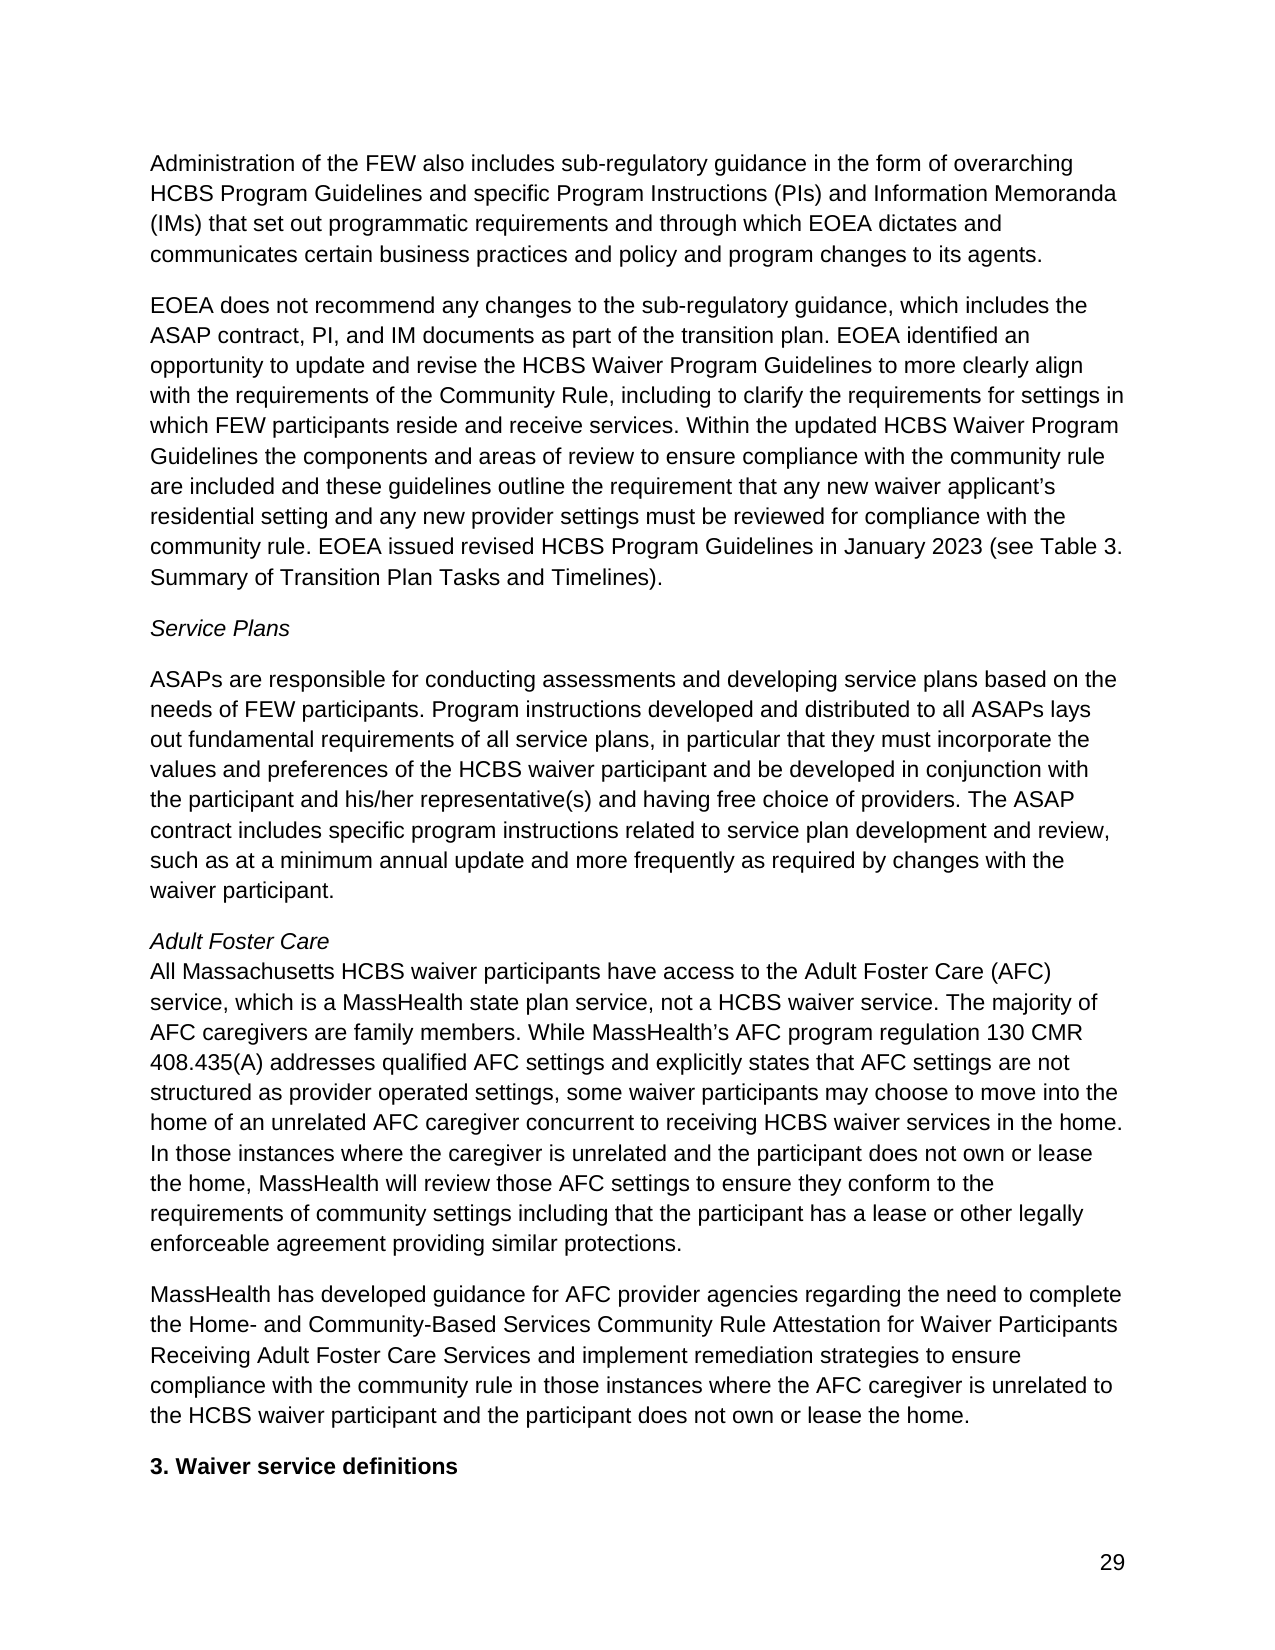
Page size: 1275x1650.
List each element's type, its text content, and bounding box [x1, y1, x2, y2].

text ASAPs are responsible for conducting assessments and developing service plans based on the needs of FEW participants. Program instructions developed and distributed to all ASAPs lays out fundamental requirements of all service plans, in particular that they must incorporate the values and preferences of the HCBS waiver participant and be developed in conjunction with the participant and his/her representative(s) and having free choice of providers. The ASAP contract includes specific program instructions related to service plan development and review, such as at a minimum annual update and more frequently as required by changes with the waiver participant. [150, 666, 1125, 903]
text Adult Foster Care [150, 928, 1125, 954]
subtitle 3. Waiver service definitions [150, 1453, 1125, 1479]
text EOEA does not recommend any changes to the sub-regulatory guidance, which includes the ASAP contract, PI, and IM documents as part of the transition plan. EOEA identified an opportunity to update and revise the HCBS Waiver Program Guidelines to more clearly align with the requirements of the Community Rule, including to clarify the requirements for settings in which FEW participants reside and receive services. Within the updated HCBS Waiver Program Guidelines the components and areas of review to ensure compliance with the community rule are included and these guidelines outline the requirement that any new waiver applicant’s residential setting and any new provider settings must be reviewed for compliance with the community rule. EOEA issued revised HCBS Program Guidelines in January 2023 (see Table 3. Summary of Transition Plan Tasks and Timelines). [150, 292, 1125, 590]
text Service Plans [150, 614, 1125, 641]
text MassHealth has developed guidance for AFC provider agencies regarding the need to complete the Home- and Community-Based Services Community Rule Attestation for Waiver Participants Receiving Adult Foster Care Services and implement remediation strategies to ensure compliance with the community rule in those instances where the AFC caregiver is unrelated to the HCBS waiver participant and the participant does not own or lease the home. [150, 1281, 1125, 1428]
text All Massachusetts HCBS waiver participants have access to the Adult Foster Care (AFC) service, which is a MassHealth state plan service, not a HCBS waiver service. The majority of AFC caregivers are family members. While MassHealth’s AFC program regulation 130 CMR 408.435(A) addresses qualified AFC settings and explicitly states that AFC settings are not structured as provider operated settings, some waiver participants may choose to move into the home of an unrelated AFC caregiver concurrent to receiving HCBS waiver services in the home. In those instances where the caregiver is unrelated and the participant does not own or lease the home, MassHealth will review those AFC settings to ensure they conform to the requirements of community settings including that the participant has a lease or other legally enforceable agreement providing similar protections. [150, 958, 1125, 1257]
text Administration of the FEW also includes sub-regulatory guidance in the form of overarching HCBS Program Guidelines and specific Program Instructions (PIs) and Information Memoranda (IMs) that set out programmatic requirements and through which EOEA dictates and communicates certain business practices and policy and program changes to its agents. [150, 150, 1125, 267]
